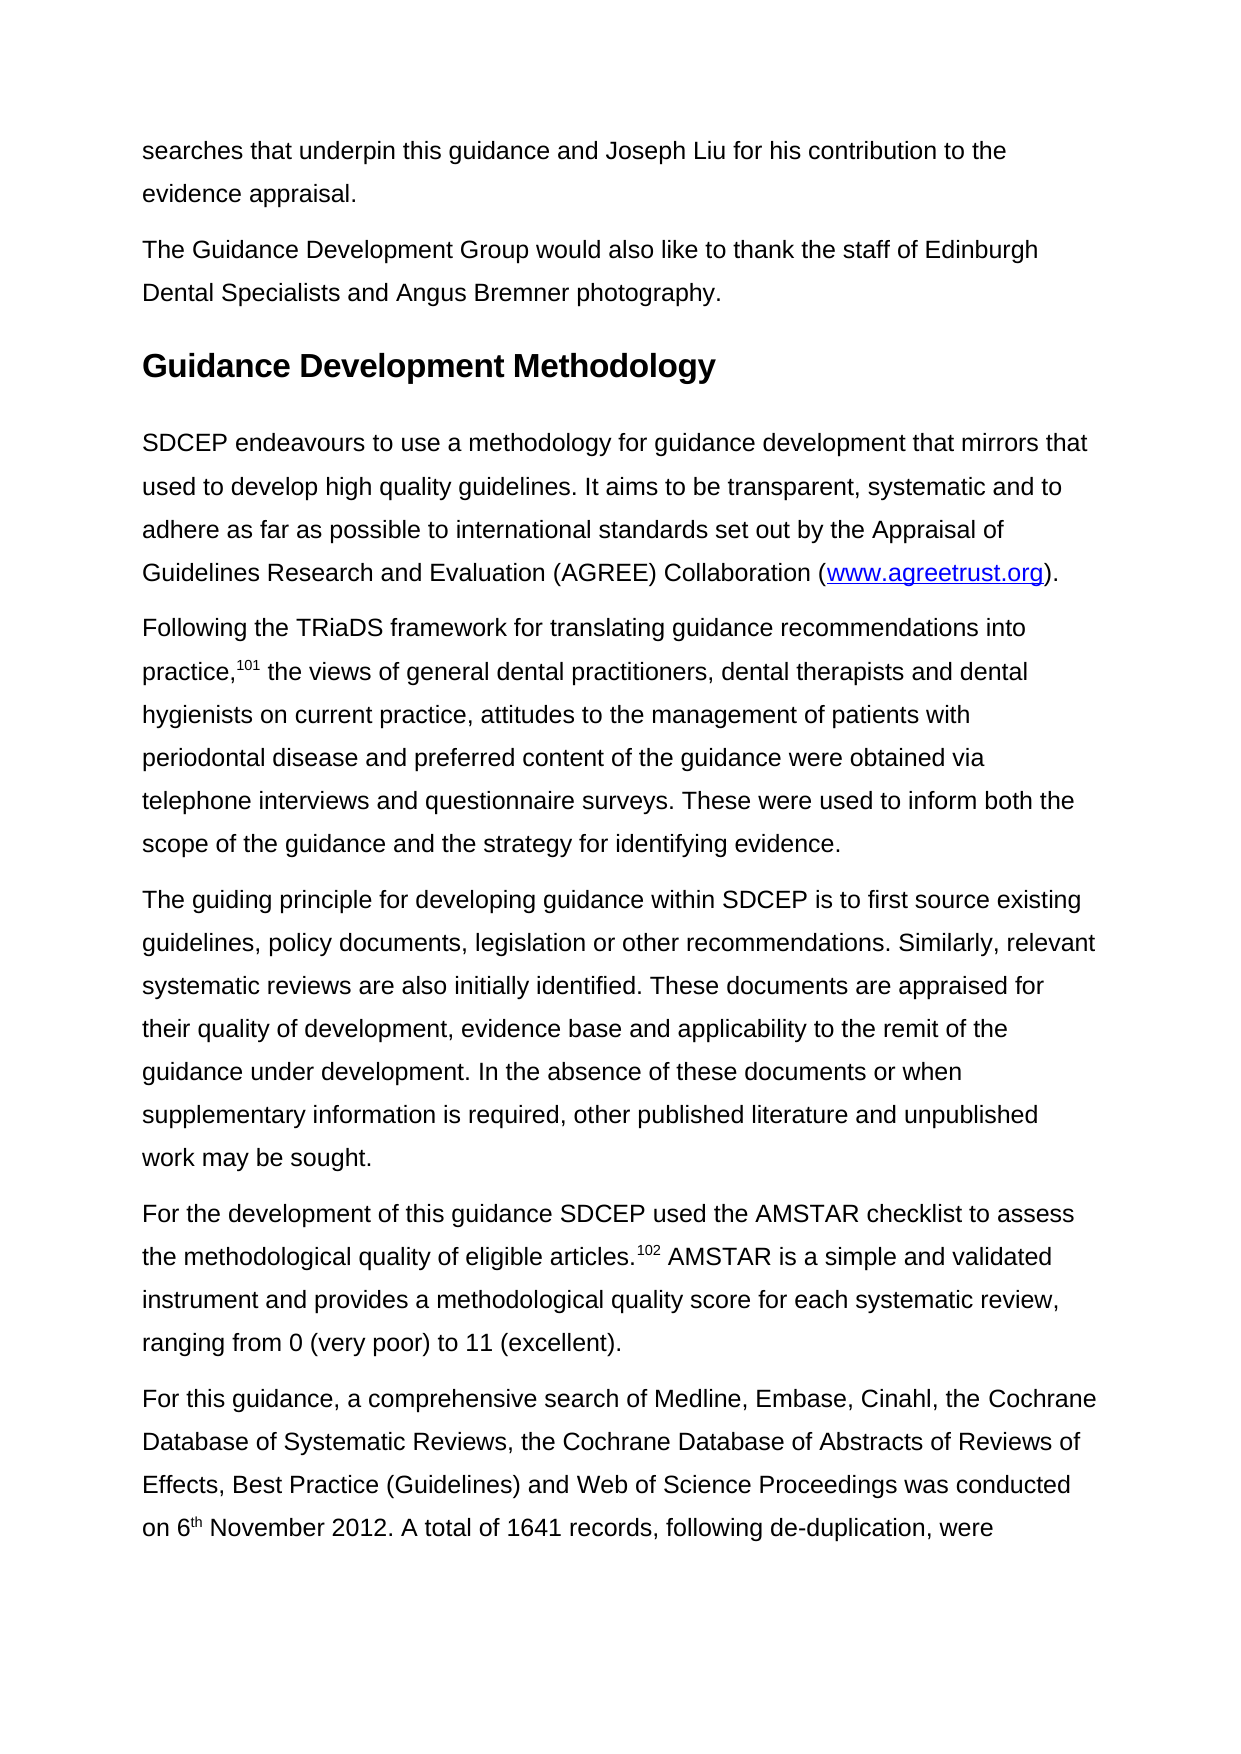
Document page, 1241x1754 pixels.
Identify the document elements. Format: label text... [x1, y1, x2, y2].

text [142, 1384, 1098, 1542]
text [142, 136, 1098, 208]
text For the development of this guidance SDCEP used the AMSTAR checklist to assess the methodological quality of eligible articles.102 AMSTAR is a simple and validated instrument and provides a methodological quality score for each systematic review, ranging from 0 (very poor) to 11 (excellent). [142, 1199, 1098, 1357]
text Following the TRiaDS framework for translating guidance recommendations into practice,101 the views of general dental practitioners, dental therapists and dental hygienists on current practice, attitudes to the management of patients with periodontal disease and preferred content of the guidance were obtained via telephone interviews and questionnaire surveys. These were used to inform both the scope of the guidance and the strategy for identifying evidence. [142, 613, 1098, 858]
subtitle Guidance Development Methodology [142, 346, 1098, 384]
text The Guidance Development Group would also like to thank the staff of Edinburgh Dental Specialists and Angus Bremner photography. [142, 234, 1098, 306]
text The guiding principle for developing guidance within SDCEP is to first source existing guidelines, policy documents, legislation or other recommendations. Similarly, relevant systematic reviews are also initially identified. These documents are appraised for their quality of development, evidence base and applicability to the remit of the guidance under development. In the absence of these documents or when supplementary information is required, other published literature and unpublished work may be sought. [142, 885, 1098, 1172]
text SDCEP endeavours to use a methodology for guidance development that mirrors that used to develop high quality guidelines. It aims to be transparent, systematic and to adhere as far as possible to international standards set out by the Appraisal of Guidelines Research and Evaluation (AGREE) Collaboration (www.agreetrust.org). [142, 428, 1098, 587]
